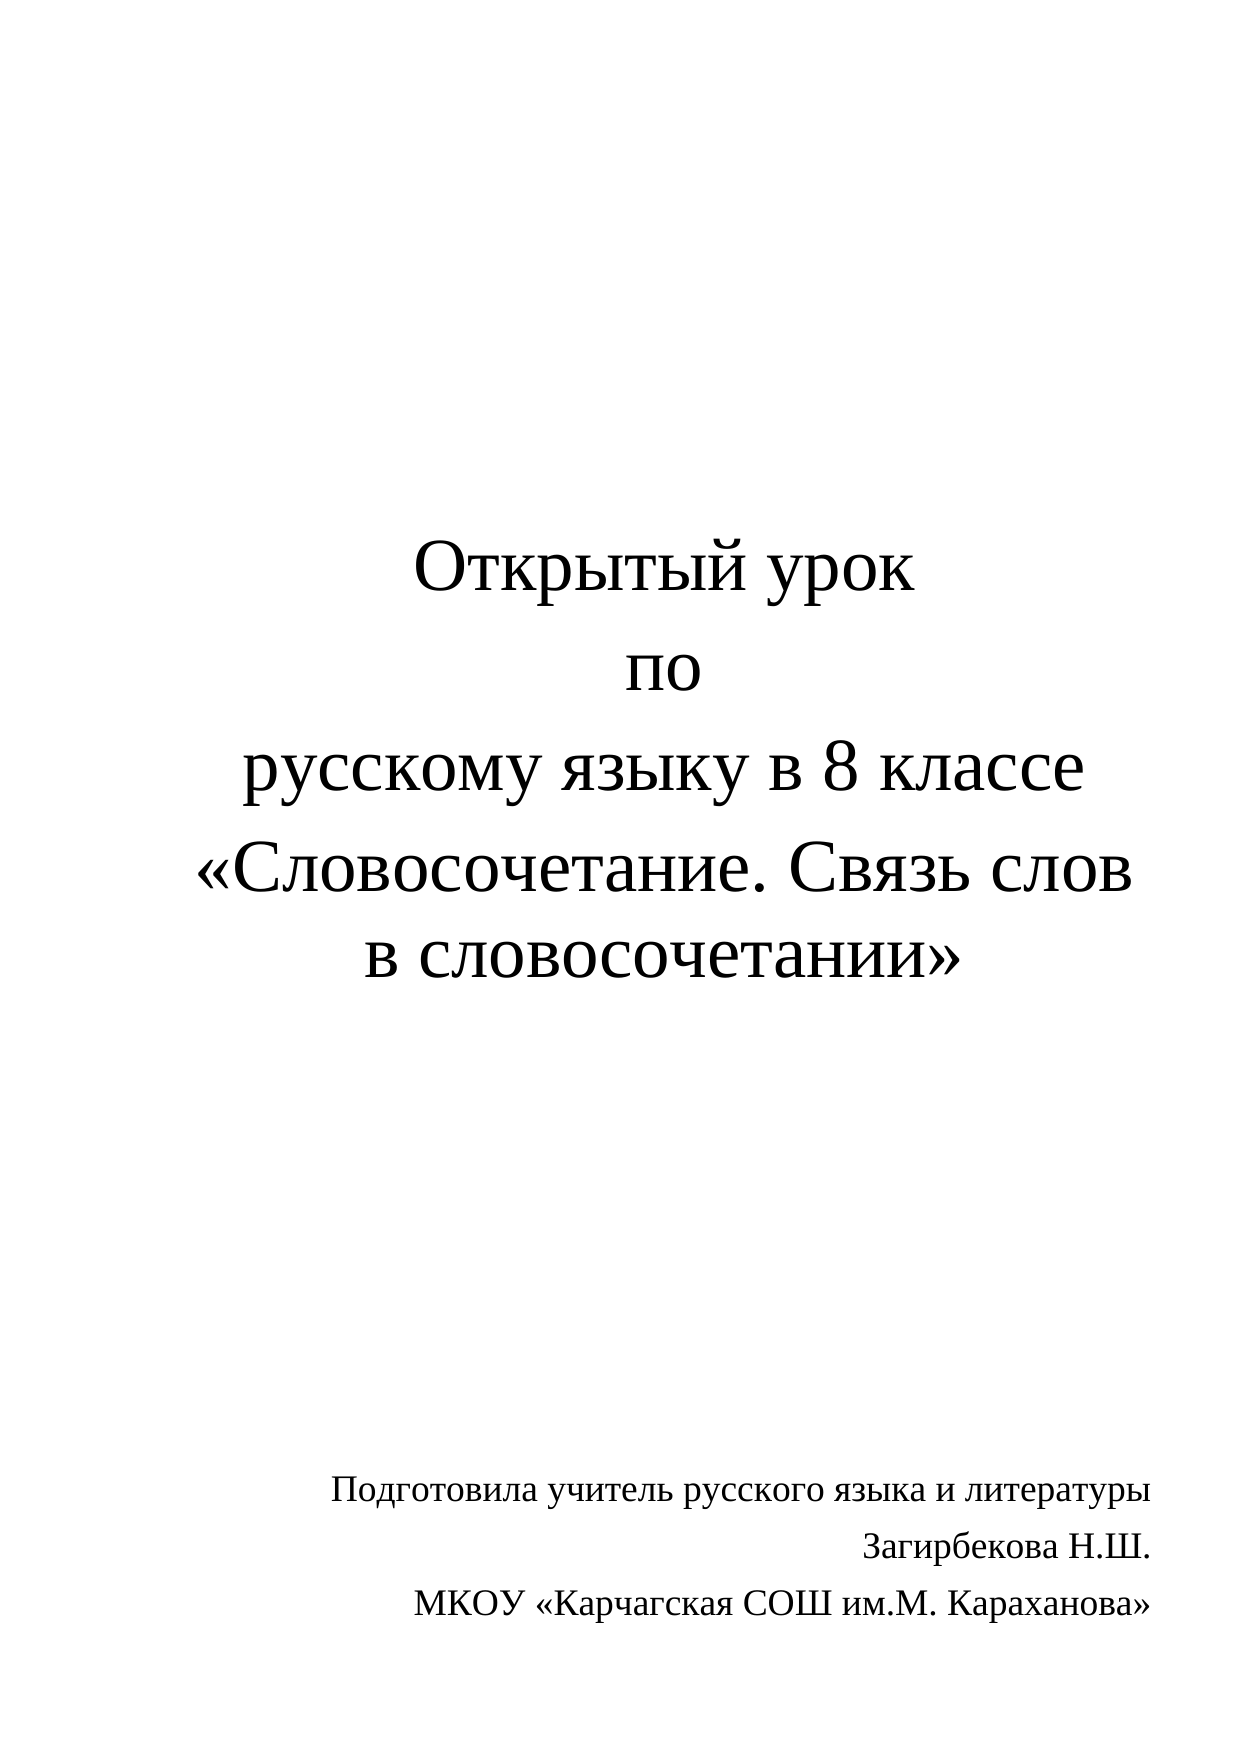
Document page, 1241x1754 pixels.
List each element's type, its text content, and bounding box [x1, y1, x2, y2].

text Загирбекова Н.Ш. [177, 1523, 1152, 1566]
text «Словосочетание. Связь слов в словосочетании» [177, 821, 1152, 993]
text русскому языку в 8 классе [177, 721, 1152, 807]
text МКОУ «Карчагская СОШ им.М. Караханова» [177, 1580, 1152, 1623]
text Подготовила учитель русского языка и литературы [177, 1466, 1152, 1509]
text по [177, 620, 1152, 707]
text Открытый урок [177, 520, 1152, 606]
